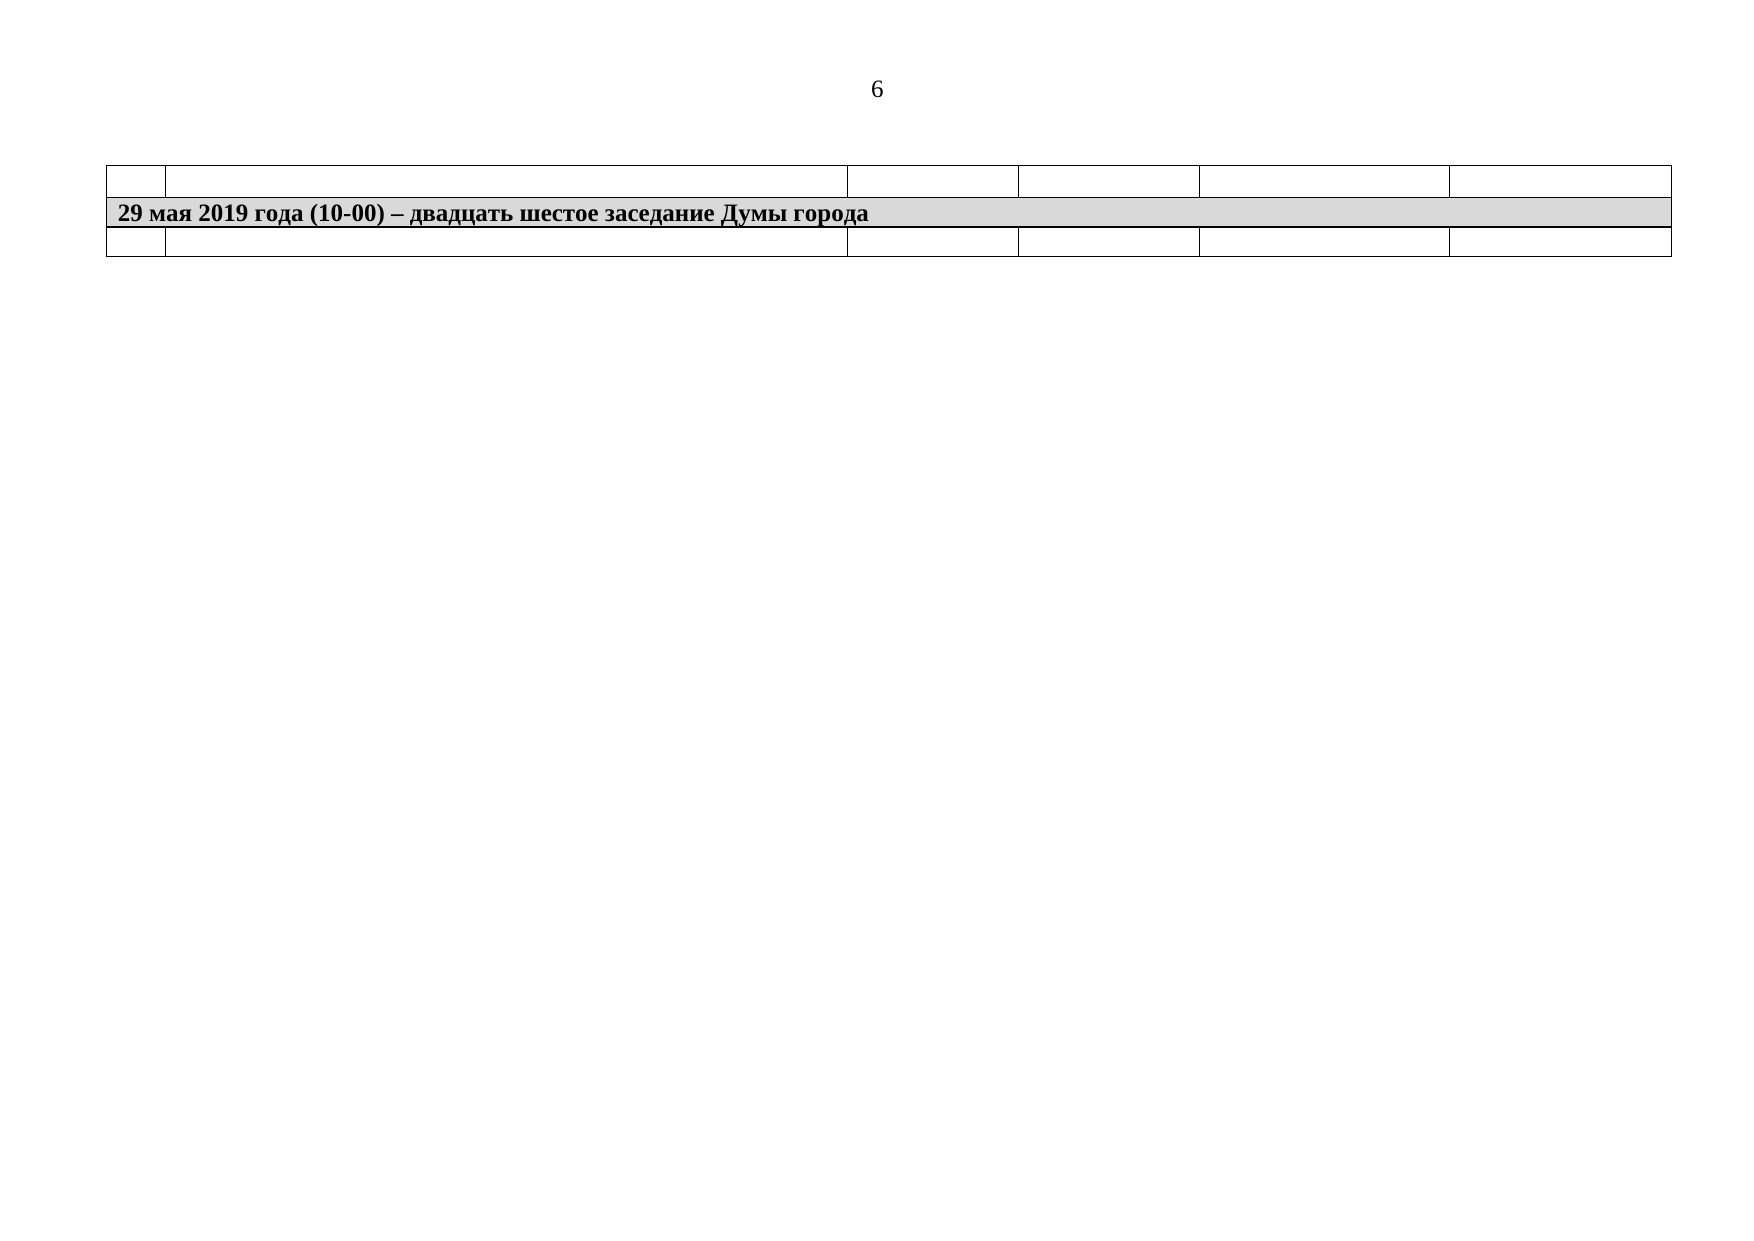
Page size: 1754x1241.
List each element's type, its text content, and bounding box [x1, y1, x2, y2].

table_cell [848, 228, 1018, 256]
table_cell [848, 166, 1018, 197]
table_cell [1200, 228, 1449, 256]
table_cell [1200, 166, 1449, 197]
table_cell [1019, 228, 1199, 256]
table_cell [107, 228, 165, 256]
table_cell [1019, 166, 1199, 197]
table_cell [1450, 166, 1671, 197]
table_cell [1450, 228, 1671, 256]
table_cell [166, 166, 847, 197]
table_cell [166, 228, 847, 256]
table_cell 29 мая 2019 года (10-00) – двадцать шестое заседание Думы города [107, 198, 1671, 226]
table_cell [107, 166, 165, 197]
